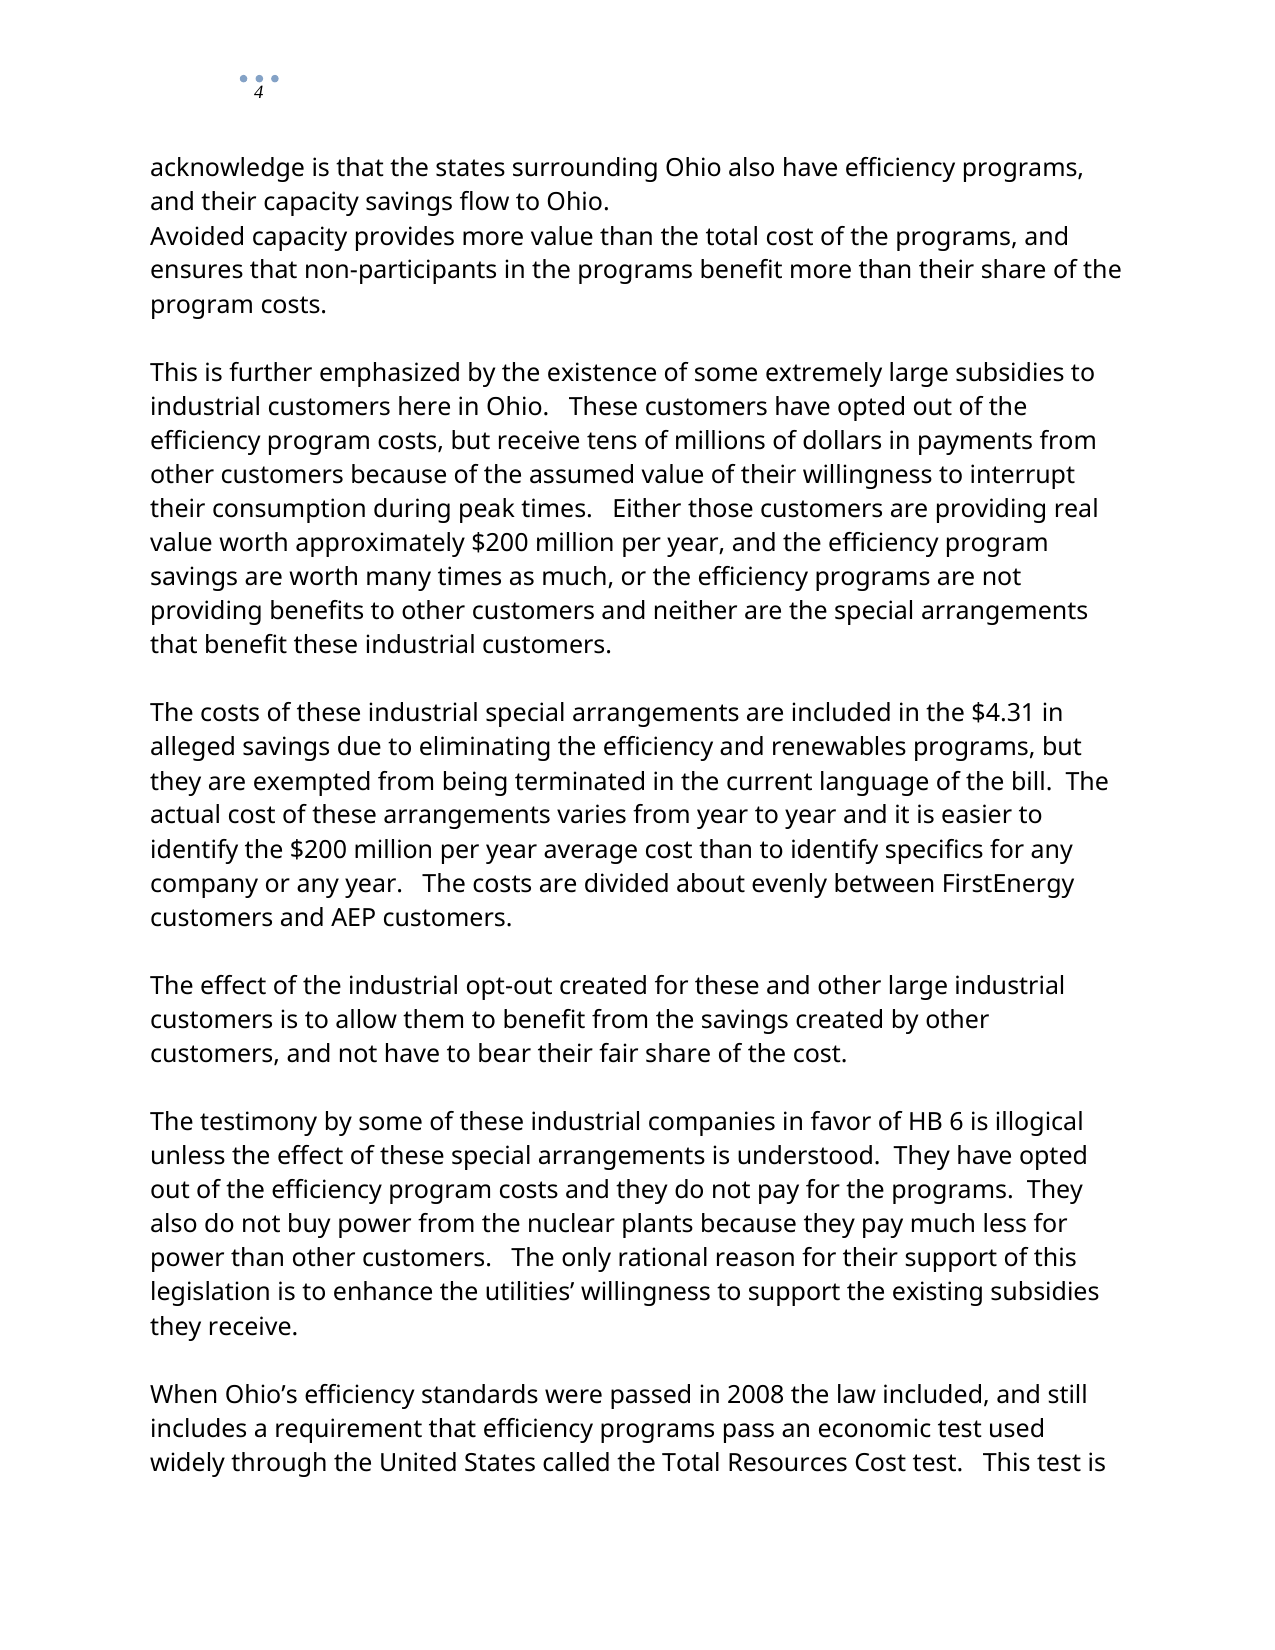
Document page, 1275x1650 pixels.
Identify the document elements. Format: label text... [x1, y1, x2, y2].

text The testimony by some of these industrial companies in favor of HB 6 is illogical unless the effect of these special arrangements is understood. They have opted out of the efficiency program costs and they do not pay for the programs. They also do not buy power from the nuclear plants because they pay much less for power than other customers. The only rational reason for their support of this legislation is to enhance the utilities’ willingness to support the existing subsidies they receive. [150, 1104, 1125, 1342]
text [150, 1376, 1125, 1478]
text Avoided capacity provides more value than the total cost of the programs, and ensures that non-participants in the programs benefit more than their share of the program costs. [150, 218, 1125, 320]
text The costs of these industrial special arrangements are included in the $4.31 in alleged savings due to eliminating the efficiency and renewables programs, but they are exempted from being terminated in the current language of the bill. The actual cost of these arrangements varies from year to year and it is easier to identify the $200 million per year average cost than to identify specifics for any company or any year. The costs are divided about evenly between FirstEnergy customers and AEP customers. [150, 695, 1125, 933]
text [150, 150, 1125, 218]
text This is further emphasized by the existence of some extremely large subsidies to industrial customers here in Ohio. These customers have opted out of the efficiency program costs, but receive tens of millions of dollars in payments from other customers because of the assumed value of their willingness to interrupt their consumption during peak times. Either those customers are providing real value worth approximately $200 million per year, and the efficiency program savings are worth many times as much, or the efficiency programs are not providing benefits to other customers and neither are the special arrangements that benefit these industrial customers. [150, 354, 1125, 661]
text The effect of the industrial opt-out created for these and other large industrial customers is to allow them to benefit from the savings created by other customers, and not have to bear their fair share of the cost. [150, 967, 1125, 1070]
